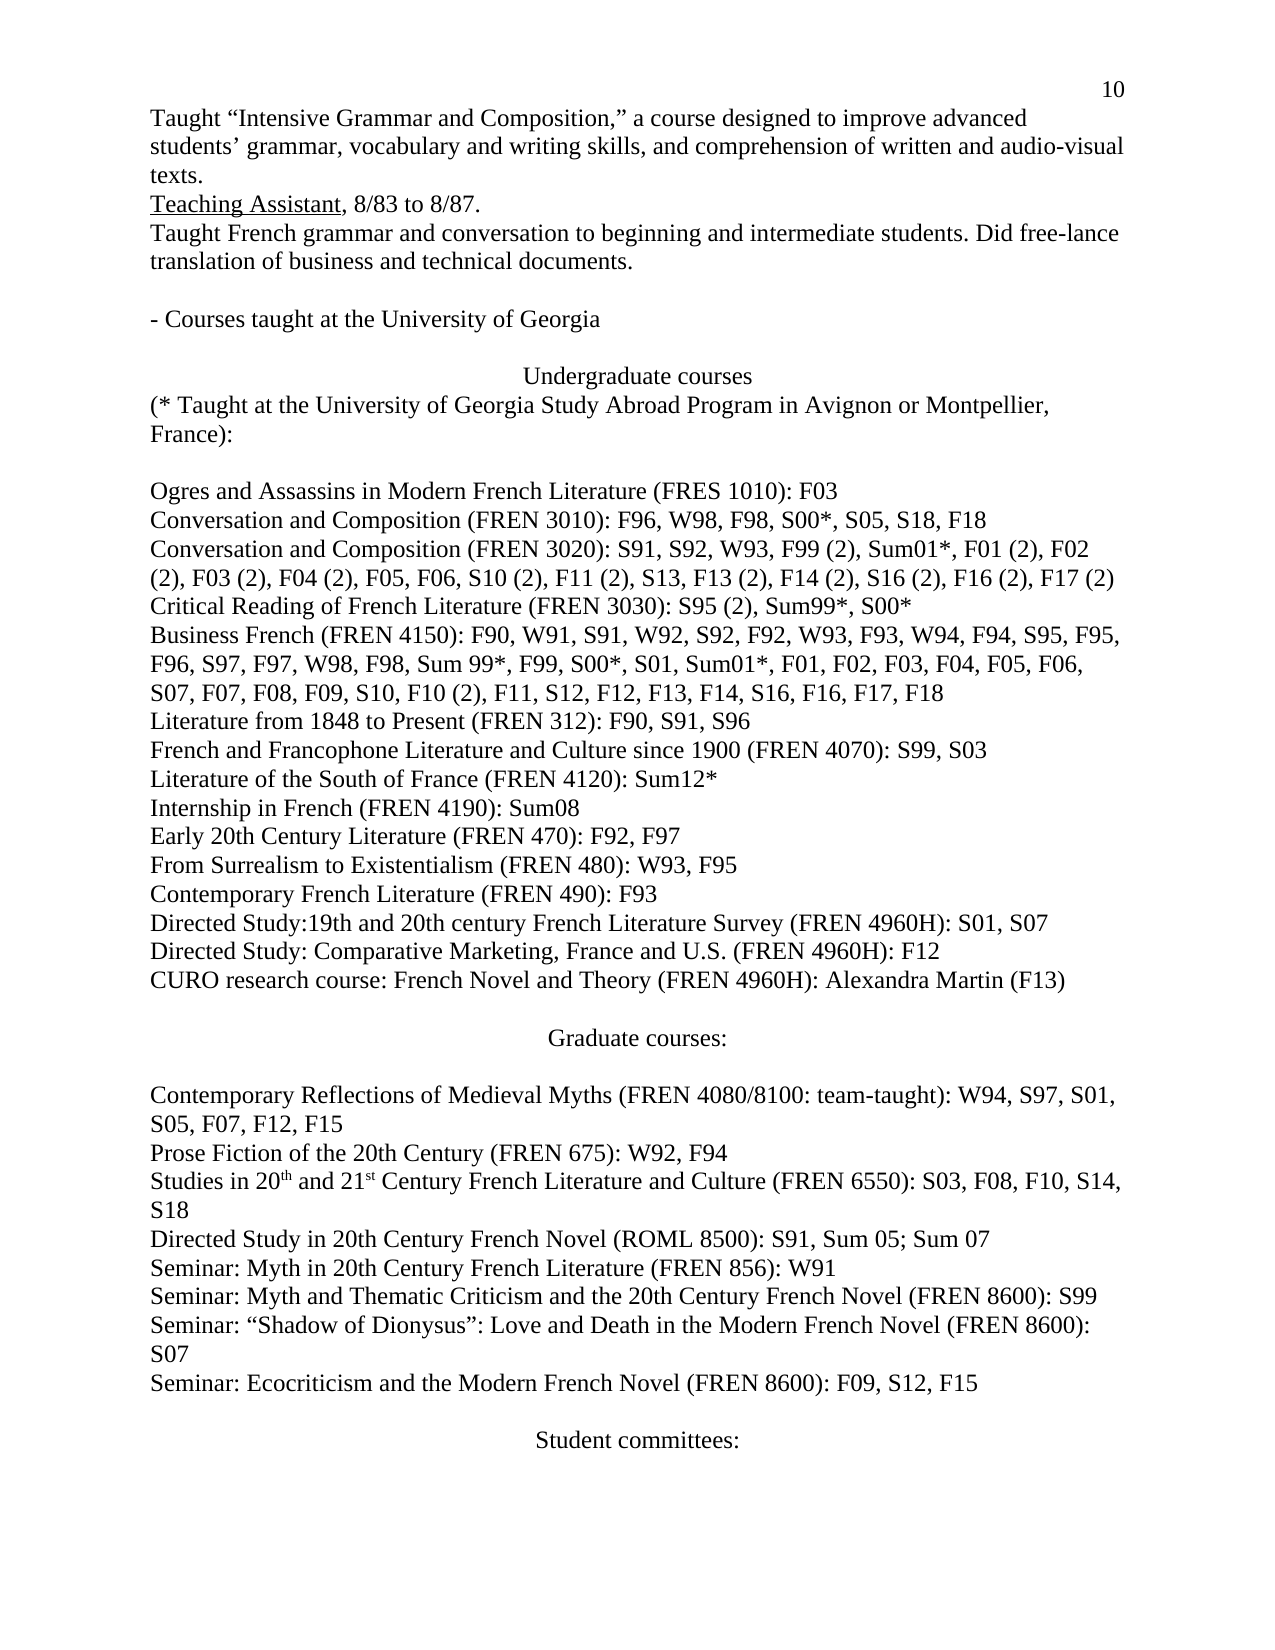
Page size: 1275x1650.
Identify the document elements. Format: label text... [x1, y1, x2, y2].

text Conversation and Composition (FREN 3020): S91, S92, W93, F99 (2), Sum01*, F01 (2), F02 (2), F03 (2), F04 (2), F05, F06, S10 (2), F11 (2), S13, F13 (2), F14 (2), S16 (2), F16 (2), F17 (2) [150, 534, 1125, 591]
text Contemporary French Literature (FREN 490): F93 [150, 879, 1125, 908]
text Taught French grammar and conversation to beginning and intermediate students. Did free-lance translation of business and technical documents. [150, 218, 1125, 275]
text Student committees: [150, 1425, 1125, 1454]
text - Courses taught at the University of Georgia [150, 304, 1125, 333]
text Critical Reading of French Literature (FREN 3030): S95 (2), Sum99*, S00* [150, 591, 1125, 620]
text CURO research course: French Novel and Theory (FREN 4960H): Alexandra Martin (F13) [150, 965, 1125, 994]
text Literature from 1848 to Present (FREN 312): F90, S91, S96 [150, 706, 1125, 735]
text Seminar: “Shadow of Dionysus”: Love and Death in the Modern French Novel (FREN 8600): S07 [150, 1310, 1125, 1368]
text From Surrealism to Existentialism (FREN 480): W93, F95 [150, 850, 1125, 879]
text Seminar: Myth and Thematic Criticism and the 20th Century French Novel (FREN 8600): S99 [150, 1281, 1125, 1310]
text Teaching Assistant, 8/83 to 8/87. [150, 189, 1125, 218]
text Taught “Intensive Grammar and Composition,” a course designed to improve advanced students’ grammar, vocabulary and writing skills, and comprehension of written and audio-visual texts. [150, 103, 1125, 189]
text Internship in French (FREN 4190): Sum08 [150, 793, 1125, 821]
text Directed Study: Comparative Marketing, France and U.S. (FREN 4960H): F12 [150, 936, 1125, 965]
text Literature of the South of France (FREN 4120): Sum12* [150, 764, 1125, 793]
text Early 20th Century Literature (FREN 470): F92, F97 [150, 821, 1125, 850]
text French and Francophone Literature and Culture since 1900 (FREN 4070): S99, S03 [150, 735, 1125, 764]
text Conversation and Composition (FREN 3010): F96, W98, F98, S00*, S05, S18, F18 [150, 505, 1125, 534]
text Undergraduate courses [150, 361, 1125, 390]
text Directed Study:19th and 20th century French Literature Survey (FREN 4960H): S01, S07 [150, 908, 1125, 936]
text Graduate courses: [150, 1023, 1125, 1051]
text Seminar: Ecocriticism and the Modern French Novel (FREN 8600): F09, S12, F15 [150, 1368, 1125, 1396]
text Prose Fiction of the 20th Century (FREN 675): W92, F94 [150, 1138, 1125, 1166]
text (* Taught at the University of Georgia Study Abroad Program in Avignon or Montpellier, France): [150, 390, 1125, 448]
text Business French (FREN 4150): F90, W91, S91, W92, S92, F92, W93, F93, W94, F94, S95, F95, F96, S97, F97, W98, F98, Sum 99*, F99, S00*, S01, Sum01*, F01, F02, F03, F04, F05, F06, S07, F07, F08, F09, S10, F10 (2), F11, S12, F12, F13, F14, S16, F16, F17, F18 [150, 620, 1125, 706]
text Contemporary Reflections of Medieval Myths (FREN 4080/8100: team-taught): W94, S97, S01, S05, F07, F12, F15 [150, 1080, 1125, 1138]
text Studies in 20th and 21st Century French Literature and Culture (FREN 6550): S03, F08, F10, S14, S18 [150, 1166, 1125, 1224]
text Directed Study in 20th Century French Novel (ROML 8500): S91, Sum 05; Sum 07 [150, 1224, 1125, 1253]
text Seminar: Myth in 20th Century French Literature (FREN 856): W91 [150, 1253, 1125, 1281]
text Ogres and Assassins in Modern French Literature (FRES 1010): F03 [150, 476, 1125, 505]
